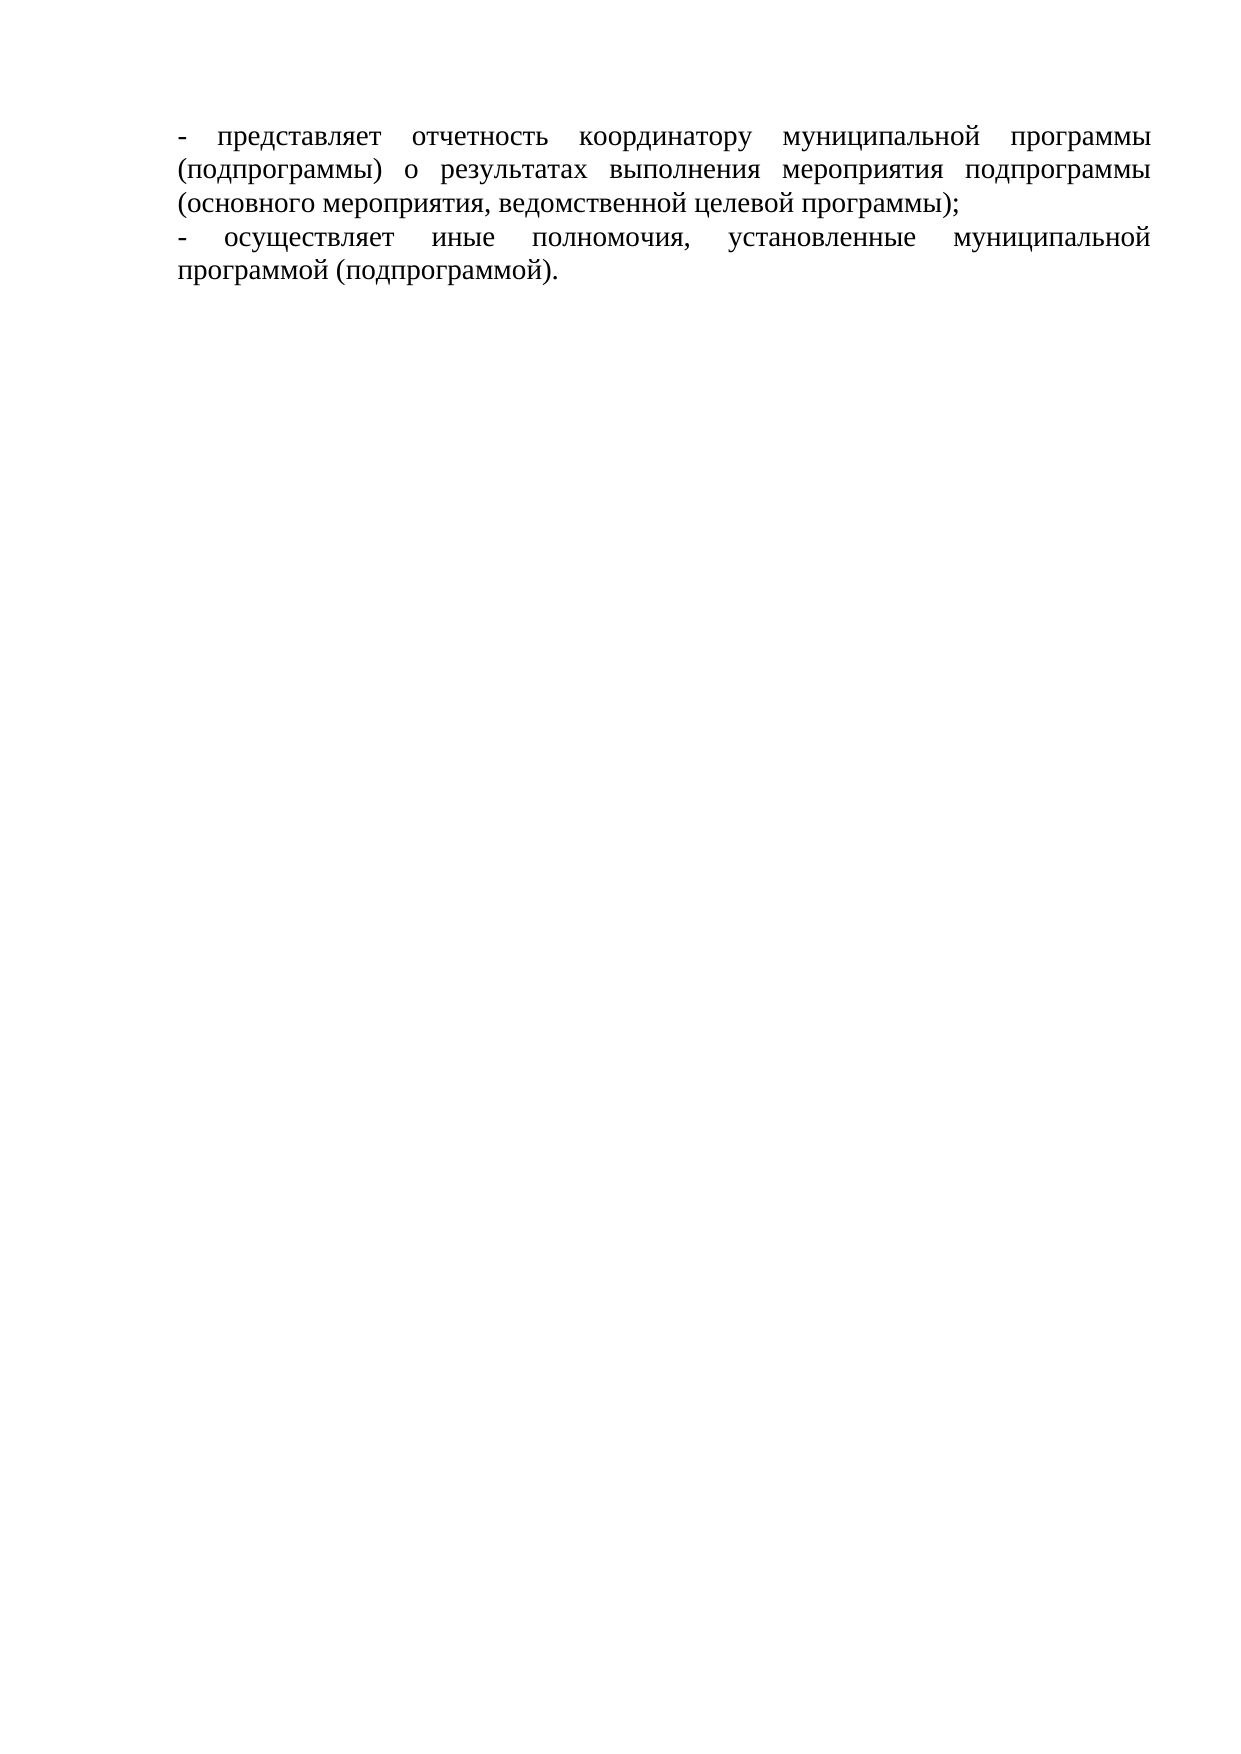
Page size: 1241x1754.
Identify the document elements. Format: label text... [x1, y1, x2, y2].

text - представляет отчетность координатору муниципальной программы (подпрограммы) о результатах выполнения мероприятия подпрограммы (основного мероприятия, ведомственной целевой программы); [177, 118, 1152, 219]
text - осуществляет иные полномочия, установленные муниципальной программой (подпрограммой). [177, 219, 1152, 286]
